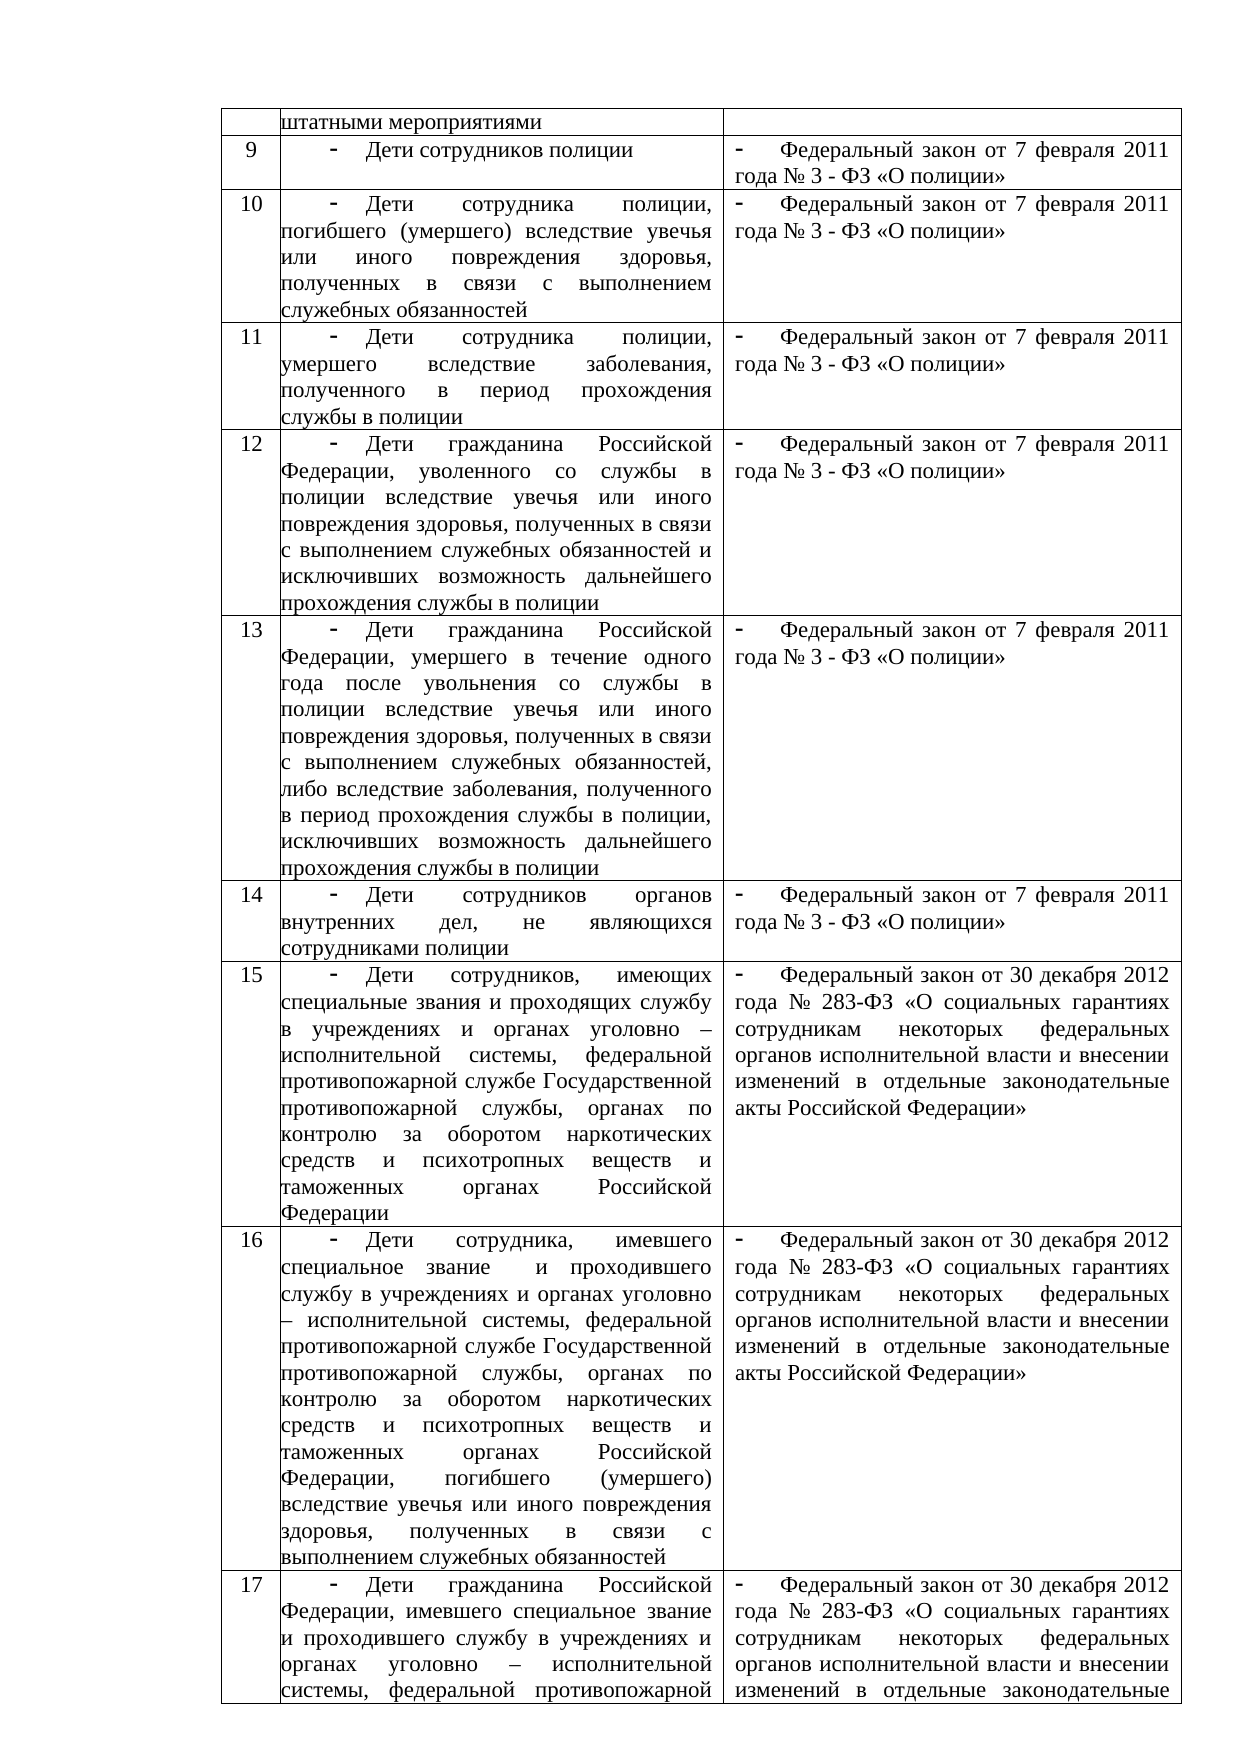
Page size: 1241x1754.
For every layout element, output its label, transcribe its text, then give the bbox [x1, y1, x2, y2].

table_cell Федеральный закон от 7 февраля 2011 года № 3 - ФЗ «О полиции» [724, 616, 1181, 880]
table_cell Дети сотрудников полиции [281, 136, 723, 189]
table_cell Дети сотрудников органов внутренних дел, не являющихся сотрудниками полиции [281, 881, 723, 961]
table_cell Федеральный закон от 7 февраля 2011 года № 3 - ФЗ «О полиции» [724, 881, 1181, 961]
table_cell Дети гражданина Российской Федерации, умершего в течение одного года после увольнения со службы в полиции вследствие увечья или иного повреждения здоровья, полученных в связи с выполнением служебных обязанностей, либо вследствие заболевания, полученного в период прохождения службы в полиции, исключивших возможность дальнейшего прохождения службы в полиции [281, 616, 723, 880]
table_cell 10 [222, 190, 280, 322]
table_cell 17 [222, 1571, 280, 1703]
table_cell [724, 109, 1181, 135]
table_cell Дети сотрудника полиции, погибшего (умершего) вследствие увечья или иного повреждения здоровья, полученных в связи с выполнением служебных обязанностей [281, 190, 723, 322]
table_cell Дети сотрудника, имевшего специальное звание и проходившего службу в учреждениях и органах уголовно – исполнительной системы, федеральной противопожарной службе Государственной противопожарной службы, органах по контролю за оборотом наркотических средств и психотропных веществ и таможенных органах Российской Федерации, погибшего (умершего) вследствие увечья или иного повреждения здоровья, полученных в связи с выполнением служебных обязанностей [281, 1227, 723, 1569]
table_cell 12 [222, 430, 280, 615]
table_cell 9 [222, 136, 280, 189]
table_cell Дети сотрудника полиции, умершего вследствие заболевания, полученного в период прохождения службы в полиции [281, 323, 723, 429]
table_cell Федеральный закон от 7 февраля 2011 года № 3 - ФЗ «О полиции» [724, 190, 1181, 322]
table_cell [724, 1571, 1181, 1703]
table_cell Дети сотрудников, имеющих специальные звания и проходящих службу в учреждениях и органах уголовно – исполнительной системы, федеральной противопожарной службе Государственной противопожарной службы, органах по контролю за оборотом наркотических средств и психотропных веществ и таможенных органах Российской Федерации [281, 962, 723, 1226]
table_cell 13 [222, 616, 280, 880]
table_cell Дети гражданина Российской Федерации, уволенного со службы в полиции вследствие увечья или иного повреждения здоровья, полученных в связи с выполнением служебных обязанностей и исключивших возможность дальнейшего прохождения службы в полиции [281, 430, 723, 615]
table_cell 14 [222, 881, 280, 961]
table_cell 16 [222, 1227, 280, 1569]
table_cell 15 [222, 962, 280, 1226]
table_cell Федеральный закон от 7 февраля 2011 года № 3 - ФЗ «О полиции» [724, 323, 1181, 429]
table_cell Федеральный закон от 7 февраля 2011 года № 3 - ФЗ «О полиции» [724, 136, 1181, 189]
table_cell 8 [222, 109, 280, 135]
table_cell 11 [222, 323, 280, 429]
table_cell Федеральный закон от 7 февраля 2011 года № 3 - ФЗ «О полиции» [724, 430, 1181, 615]
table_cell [281, 1571, 723, 1703]
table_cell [281, 109, 723, 135]
